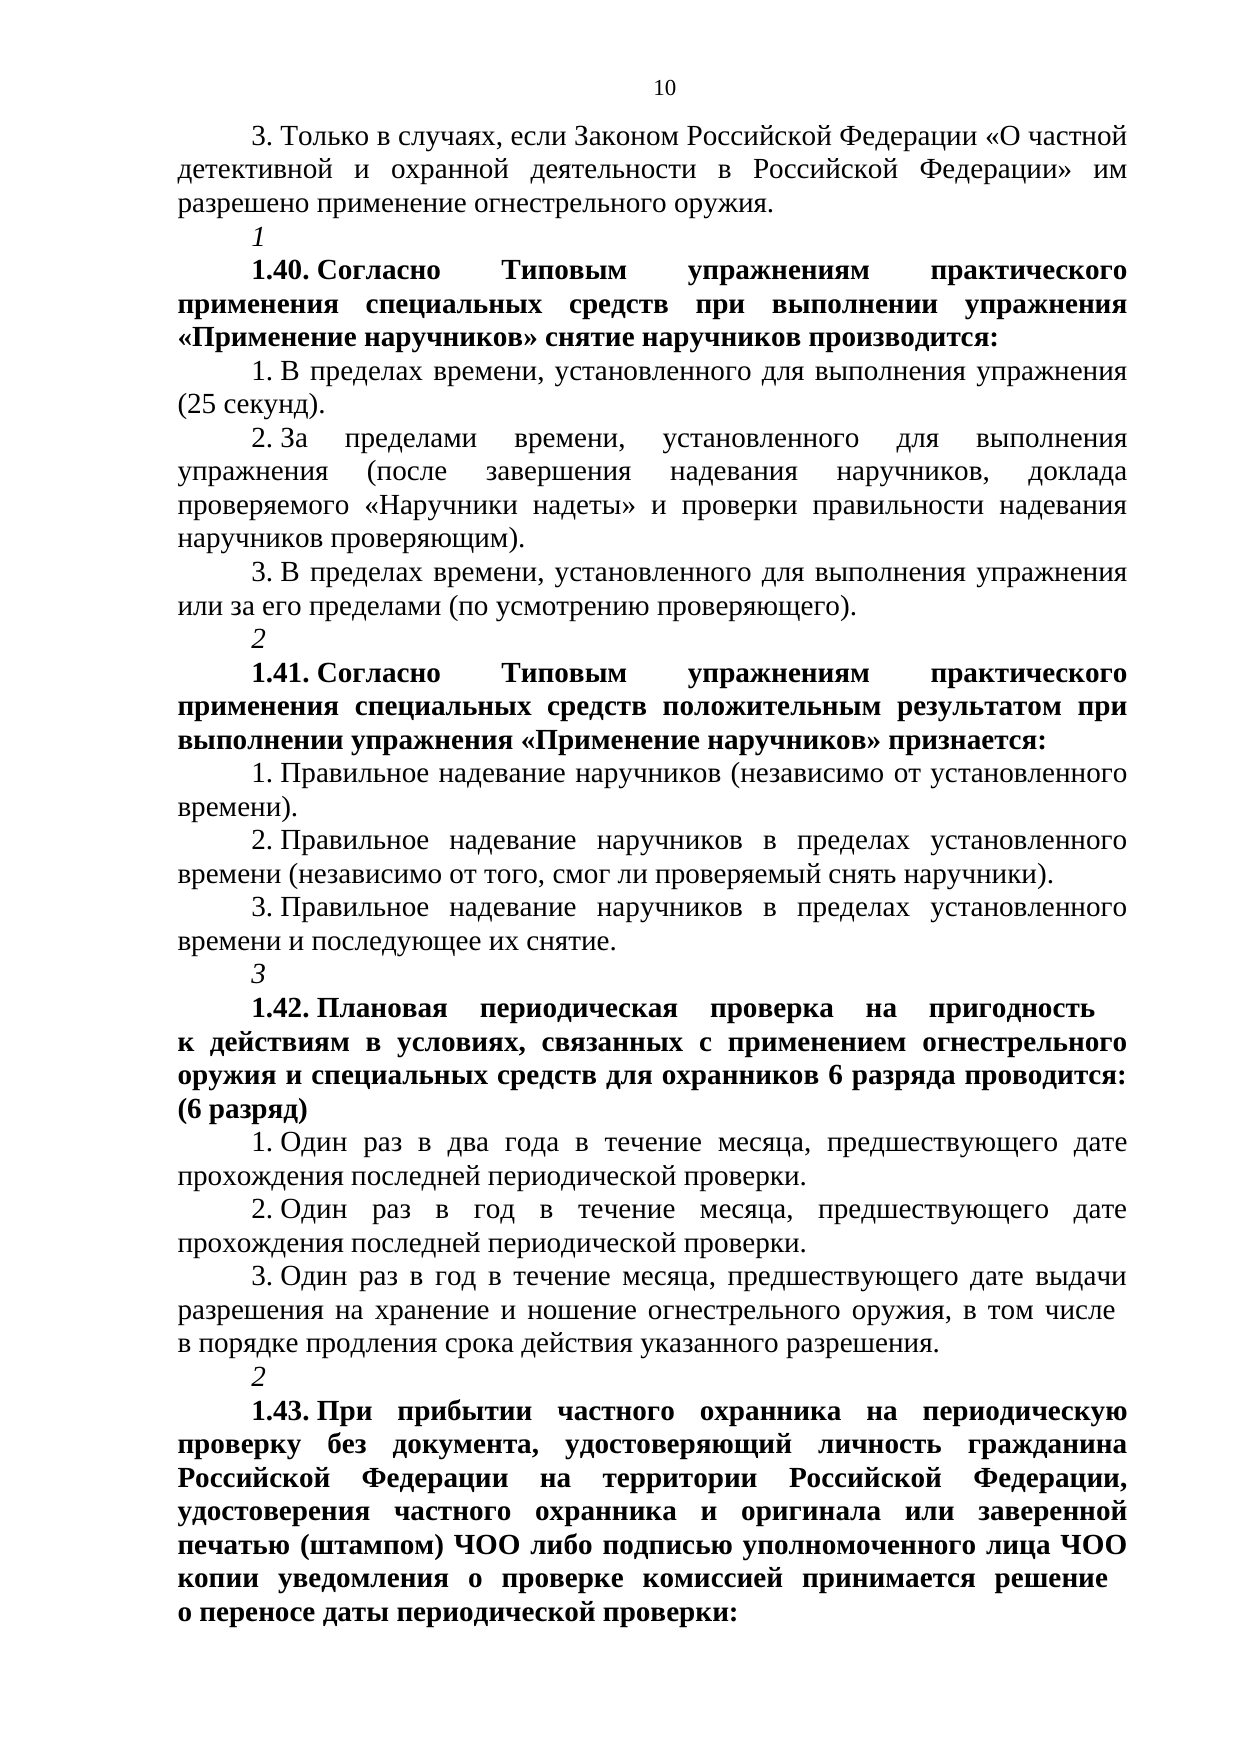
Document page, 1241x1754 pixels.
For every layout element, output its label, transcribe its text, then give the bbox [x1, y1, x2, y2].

text 2. Правильное надевание наручников в пределах установленного времени (независимо от того, смог ли проверяемый снять наручники). [177, 822, 1128, 889]
text 1. Правильное надевание наручников (независимо от установленного времени). [177, 755, 1128, 822]
text 1.43. При прибытии частного охранника на периодическую проверку без документа, удостоверяющий личность гражданина Российской Федерации на территории Российской Федерации, удостоверения частного охранника и оригинала или заверенной печатью (штампом) ЧОО либо подписью уполномоченного лица ЧОО копии уведомления о проверке комиссией принимается решение о переносе даты периодической проверки: [177, 1393, 1128, 1627]
text 2. Один раз в год в течение месяца, предшествующего дате прохождения последней периодической проверки. [177, 1191, 1128, 1258]
text 3. В пределах времени, установленного для выполнения упражнения или за его пределами (по усмотрению проверяющего). [177, 554, 1128, 621]
text 3 [177, 957, 1128, 990]
text 1 [177, 219, 1128, 252]
text 3. Один раз в год в течение месяца, предшествующего дате выдачи разрешения на хранение и ношение огнестрельного оружия, в том числе в порядке продления срока действия указанного разрешения. [177, 1258, 1128, 1359]
text 1. В пределах времени, установленного для выполнения упражнения (25 секунд). [177, 353, 1128, 420]
text 1.41. Согласно Типовым упражнениям практического применения специальных средств положительным результатом при выполнении упражнения «Применение наручников» признается: [177, 655, 1128, 755]
text 3. Только в случаях, если Законом Российской Федерации «О частной детективной и охранной деятельности в Российской Федерации» им разрешено применение огнестрельного оружия. [177, 118, 1128, 219]
text 2 [177, 621, 1128, 655]
text 1. Один раз в два года в течение месяца, предшествующего дате прохождения последней периодической проверки. [177, 1124, 1128, 1191]
text 2 [177, 1359, 1128, 1393]
text 1.40. Согласно Типовым упражнениям практического применения специальных средств при выполнении упражнения «Применение наручников» снятие наручников производится: [177, 252, 1128, 353]
text 2. За пределами времени, установленного для выполнения упражнения (после завершения надевания наручников, доклада проверяемого «Наручники надеты» и проверки правильности надевания наручников проверяющим). [177, 420, 1128, 554]
text 1.42. Плановая периодическая проверка на пригодность к действиям в условиях, связанных с применением огнестрельного оружия и специальных средств для охранников 6 разряда проводится: (6 разряд) [177, 990, 1128, 1124]
text 3. Правильное надевание наручников в пределах установленного времени и последующее их снятие. [177, 889, 1128, 957]
